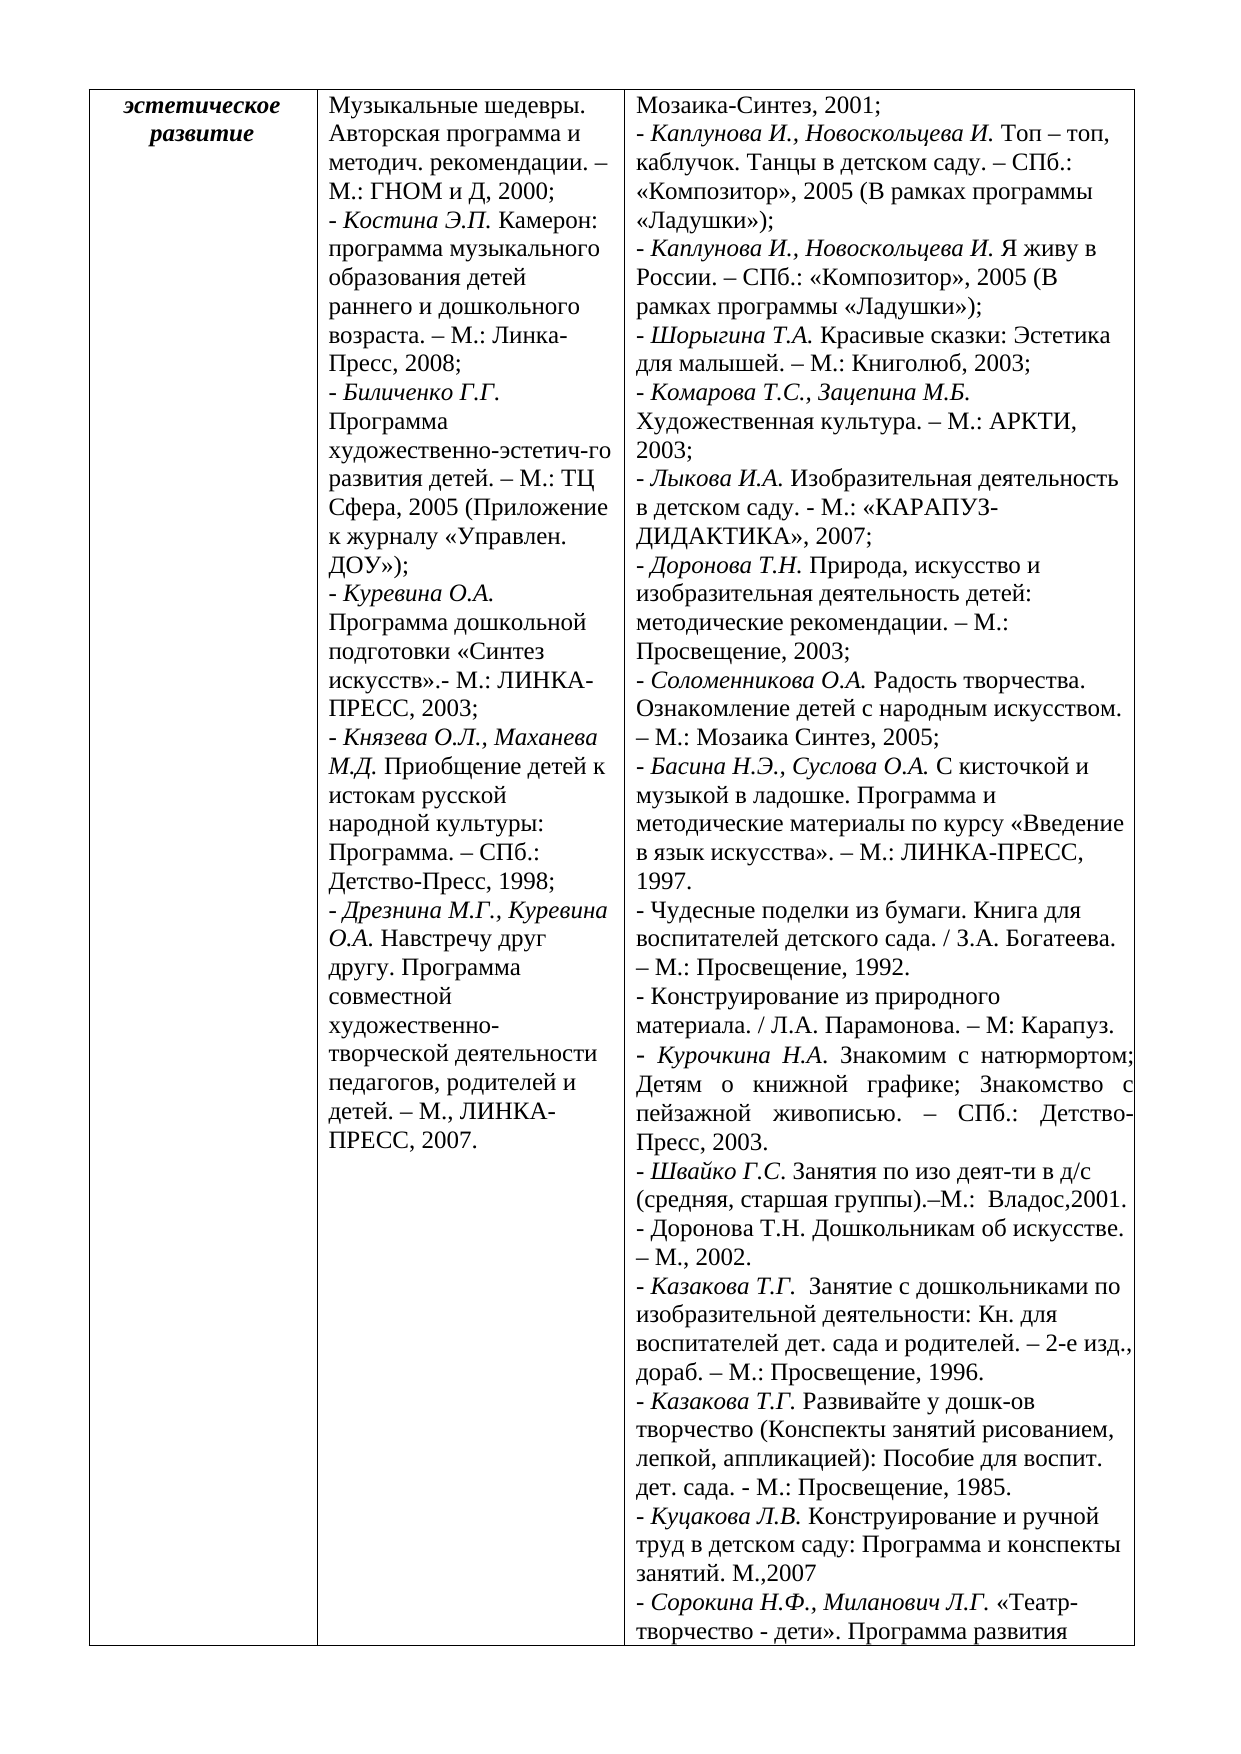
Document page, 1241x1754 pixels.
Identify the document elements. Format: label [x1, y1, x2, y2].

table_cell [318, 90, 624, 1644]
table_cell [90, 90, 317, 1644]
table_cell [625, 90, 1134, 1644]
